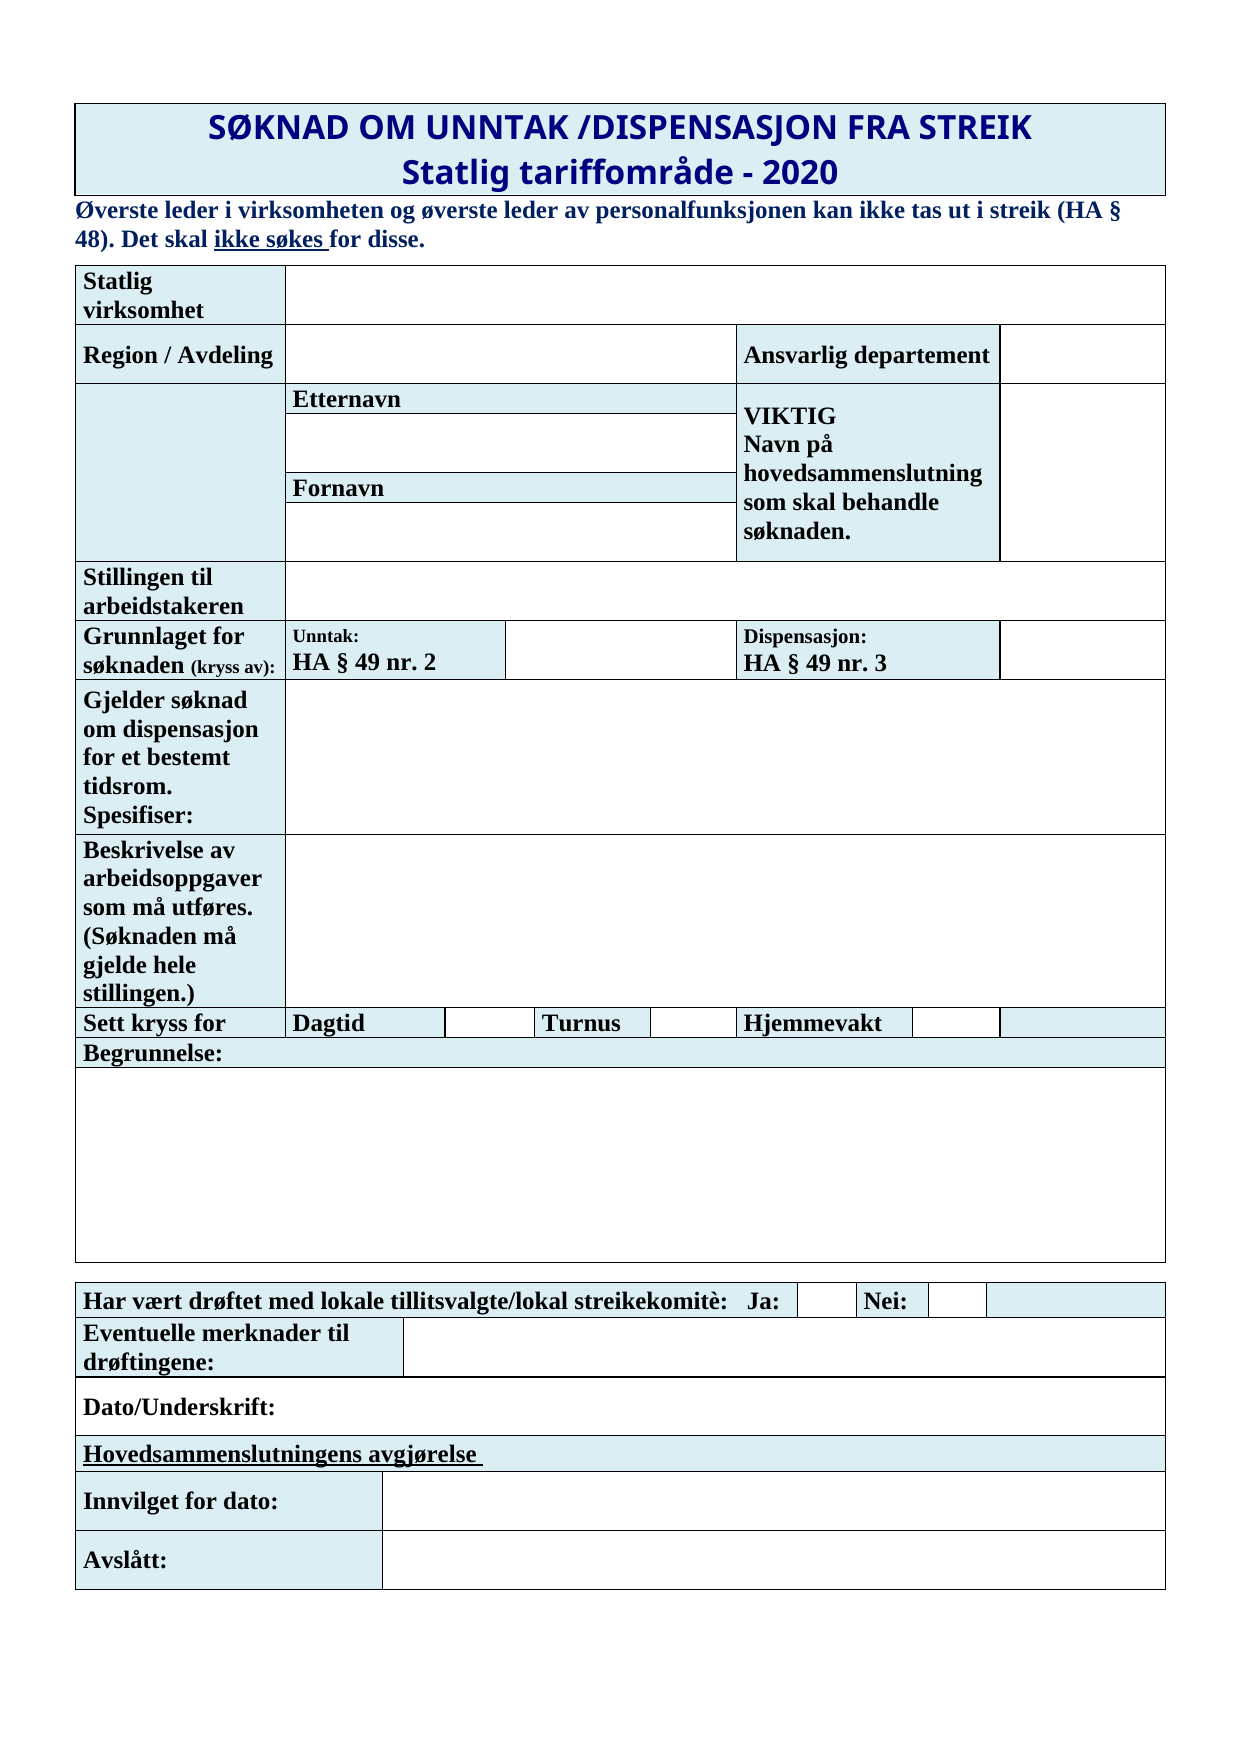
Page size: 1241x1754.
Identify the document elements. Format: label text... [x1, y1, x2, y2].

table_header [987, 1283, 1165, 1317]
table_cell Etternavn [286, 384, 736, 413]
table_cell [1001, 325, 1165, 383]
table_header [286, 266, 1165, 324]
table_cell Dagtid [286, 1008, 444, 1037]
table_header [929, 1283, 986, 1317]
table_cell Ansvarlig departement [737, 325, 999, 383]
table_cell Stillingen til arbeidstakeren [76, 562, 285, 620]
table_header Statlig virksomhet [76, 266, 285, 324]
table_cell [1001, 1008, 1165, 1037]
table_cell [286, 414, 736, 472]
table_cell [76, 384, 285, 561]
table_cell [286, 503, 736, 561]
table_cell Unntak: HA § 49 nr. 2 [286, 621, 505, 679]
table_cell [913, 1008, 999, 1037]
table_cell Eventuelle merknader til drøftingene: [76, 1318, 403, 1376]
table_cell [506, 621, 736, 679]
table_cell Beskrivelse av arbeidsoppgaver som må utføres. (Søknaden må gjelde hele stillingen.) [76, 835, 285, 1007]
table_cell [286, 680, 1165, 834]
table_cell Turnus [535, 1008, 650, 1037]
table_cell [1001, 384, 1165, 561]
table_cell VIKTIG Navn på hovedsammenslutning som skal behandle søknaden. [737, 384, 999, 561]
table_cell [383, 1531, 1165, 1589]
table_cell Region / Avdeling [76, 325, 285, 383]
table_cell [286, 325, 736, 383]
table_cell Hovedsammenslutningens avgjørelse [76, 1436, 1165, 1471]
table_header SØKNAD OM UNNTAK /DISPENSASJON FRA STREIK Statlig tariffområde - 2020 [76, 104, 1165, 194]
table_cell Gjelder søknad om dispensasjon for et bestemt tidsrom. Spesifiser: [76, 680, 285, 834]
table_cell [383, 1472, 1165, 1530]
table_header Nei: [857, 1283, 928, 1317]
table_header Ja: [739, 1283, 797, 1317]
table_header Har vært drøftet med lokale tillitsvalgte/lokal streikekomitè: [76, 1283, 739, 1317]
table_cell [76, 1068, 1165, 1262]
table_cell Innvilget for dato: [76, 1472, 382, 1530]
table_cell [1001, 621, 1165, 679]
table_cell Sett kryss for [76, 1008, 285, 1037]
table_header [798, 1283, 856, 1317]
table_cell Grunnlaget for søknaden (kryss av): [76, 621, 285, 679]
table_cell Avslått: [76, 1531, 382, 1589]
table_cell [286, 562, 1165, 620]
table_cell [286, 835, 1165, 1007]
table_cell Hjemmevakt [737, 1008, 912, 1037]
table_cell [651, 1008, 736, 1037]
table_cell Dispensasjon: HA § 49 nr. 3 [737, 621, 999, 679]
table_cell Begrunnelse: [76, 1038, 1165, 1067]
table_cell Fornavn [286, 473, 736, 502]
table_cell Dato/Underskrift: [76, 1378, 1165, 1435]
text Øverste leder i virksomheten og øverste leder av personalfunksjonen kan ikke tas ut i streik (HA § 48). Det skal ikke søkes for disse. [75, 196, 1165, 253]
table_cell [446, 1008, 534, 1037]
table_cell [404, 1318, 1165, 1376]
